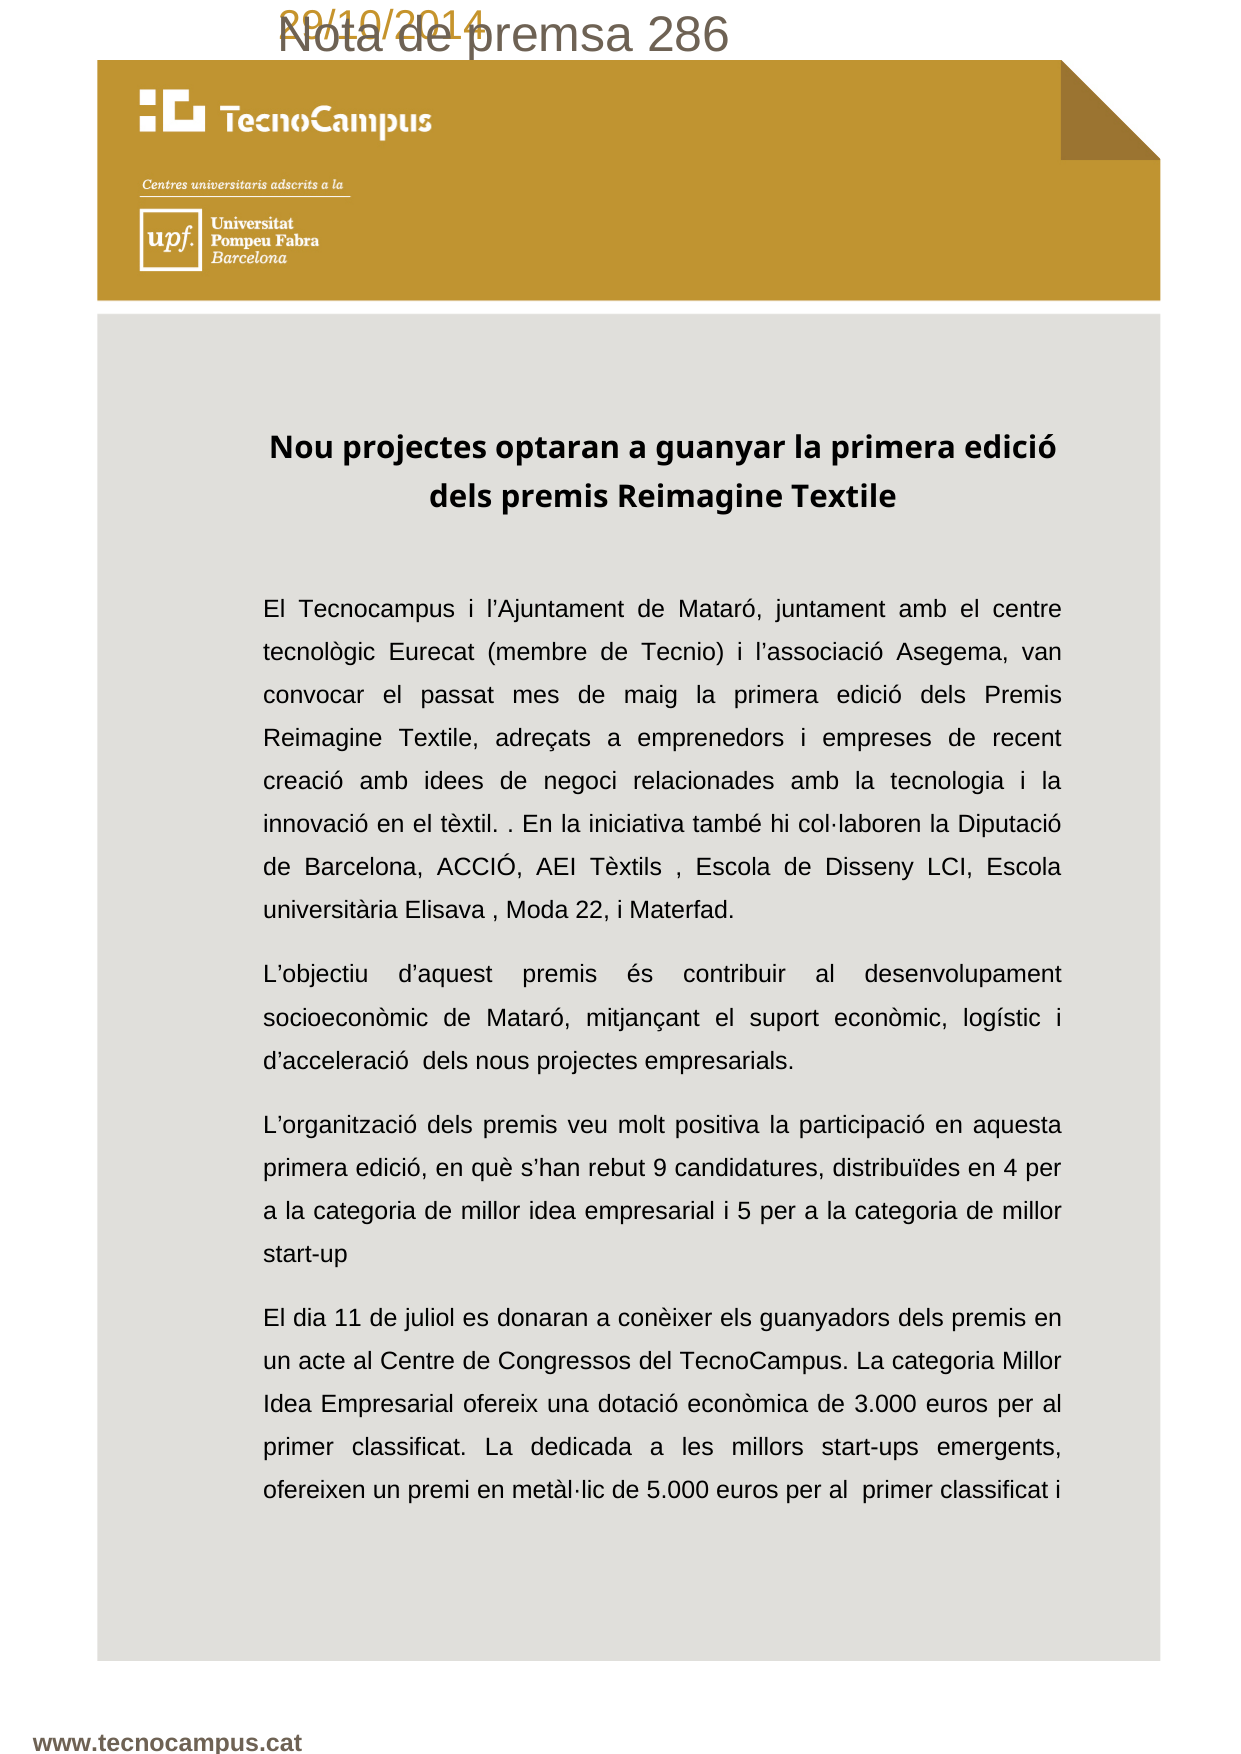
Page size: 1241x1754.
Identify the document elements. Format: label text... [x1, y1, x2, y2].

text L’objectiu d’aquest premis és contribuir al desenvolupament socioeconòmic de Mataró, mitjançant el suport econòmic, logístic i d’acceleració dels nous projectes empresarials. [263, 959, 1063, 1074]
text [263, 1303, 1063, 1504]
text L’organització dels premis veu molt positiva la participació en aquesta primera edició, en què s’han rebut 9 candidatures, distribuïdes en 4 per a la categoria de millor idea empresarial i 5 per a la categoria de millor start-up [263, 1109, 1063, 1268]
picture [97, 60, 1161, 1661]
text Nou projectes optaran a guanyar la primera edició dels premis Reimagine Textile [263, 425, 1063, 517]
text El Tecnocampus i l’Ajuntament de Mataró, juntament amb el centre tecnològic Eurecat (membre de Tecnio) i l’associació Asegema, van convocar el passat mes de maig la primera edició dels Premis Reimagine Textile, adreçats a emprenedors i empreses de recent creació amb idees de negoci relacionades amb la tecnologia i la innovació en el tèxtil. . En la iniciativa també hi col·laboren la Diputació de Barcelona, ACCIÓ, AEI Tèxtils , Escola de Disseny LCI, Escola universitària Elisava , Moda 22, i Materfad. [263, 593, 1063, 924]
